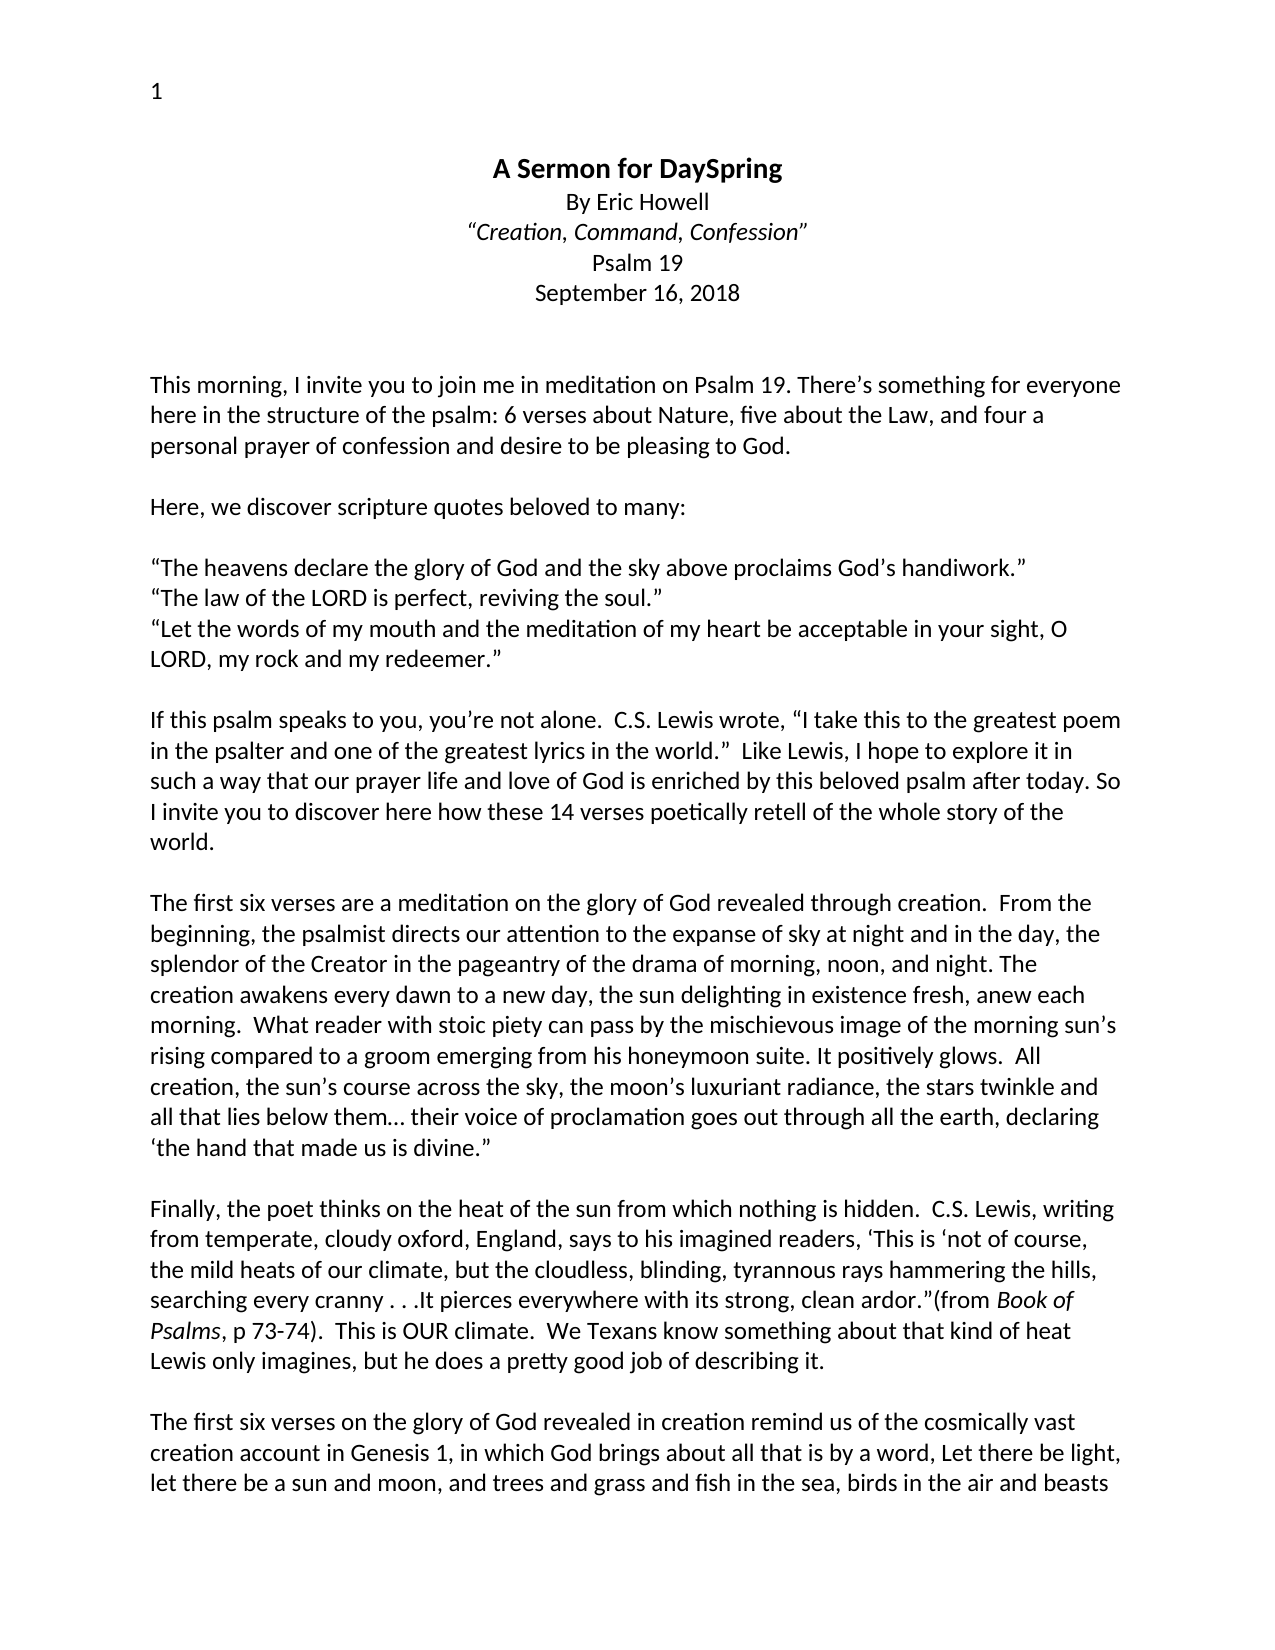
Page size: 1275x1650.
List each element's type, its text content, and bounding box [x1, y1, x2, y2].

text By Eric Howell [150, 186, 1125, 216]
text “The law of the LORD is perfect, reviving the soul.” [150, 582, 1125, 613]
text “Creation, Command, Confession” [150, 216, 1125, 247]
text Psalm 19 [150, 247, 1125, 277]
text This morning, I invite you to join me in meditation on Psalm 19. There’s something for everyone here in the structure of the psalm: 6 verses about Nature, five about the Law, and four a personal prayer of confession and desire to be pleasing to God. [150, 369, 1125, 460]
text If this psalm speaks to you, you’re not alone. C.S. Lewis wrote, “I take this to the greatest poem in the psalter and one of the greatest lyrics in the world.” Like Lewis, I hope to explore it in such a way that our prayer life and love of God is enriched by this beloved psalm after today. So I invite you to discover here how these 14 verses poetically retell of the whole story of the world. [150, 704, 1125, 857]
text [150, 1406, 1125, 1498]
text Here, we discover scripture quotes beloved to many: [150, 491, 1125, 521]
text The first six verses are a meditation on the glory of God revealed through creation. From the beginning, the psalmist directs our attention to the expanse of sky at night and in the day, the splendor of the Creator in the pageantry of the drama of morning, noon, and night. The creation awakens every dawn to a new day, the sun delighting in existence fresh, anew each morning. What reader with stoic piety can pass by the mischievous image of the morning sun’s rising compared to a groom emerging from his honeymoon suite. It positively glows. All creation, the sun’s course across the sky, the moon’s luxuriant radiance, the stars twinkle and all that lies below them… their voice of proclamation goes out through all the earth, declaring ‘the hand that made us is divine.” [150, 888, 1125, 1162]
text Finally, the poet thinks on the heat of the sun from which nothing is hidden. C.S. Lewis, writing from temperate, cloudy oxford, England, says to his imagined readers, ‘This is ‘not of course, the mild heats of our climate, but the cloudless, blinding, tyrannous rays hammering the hills, searching every cranny . . .It pierces everywhere with its strong, clean ardor.”(from Book of Psalms, p 73-74). This is OUR climate. We Texans know something about that kind of heat Lewis only imagines, but he does a pretty good job of describing it. [150, 1193, 1125, 1376]
text “Let the words of my mouth and the meditation of my heart be acceptable in your sight, O LORD, my rock and my redeemer.” [150, 613, 1125, 674]
text September 16, 2018 [150, 277, 1125, 308]
text “The heavens declare the glory of God and the sky above proclaims God’s handiwork.” [150, 552, 1125, 582]
text A Sermon for DaySpring [150, 150, 1125, 186]
